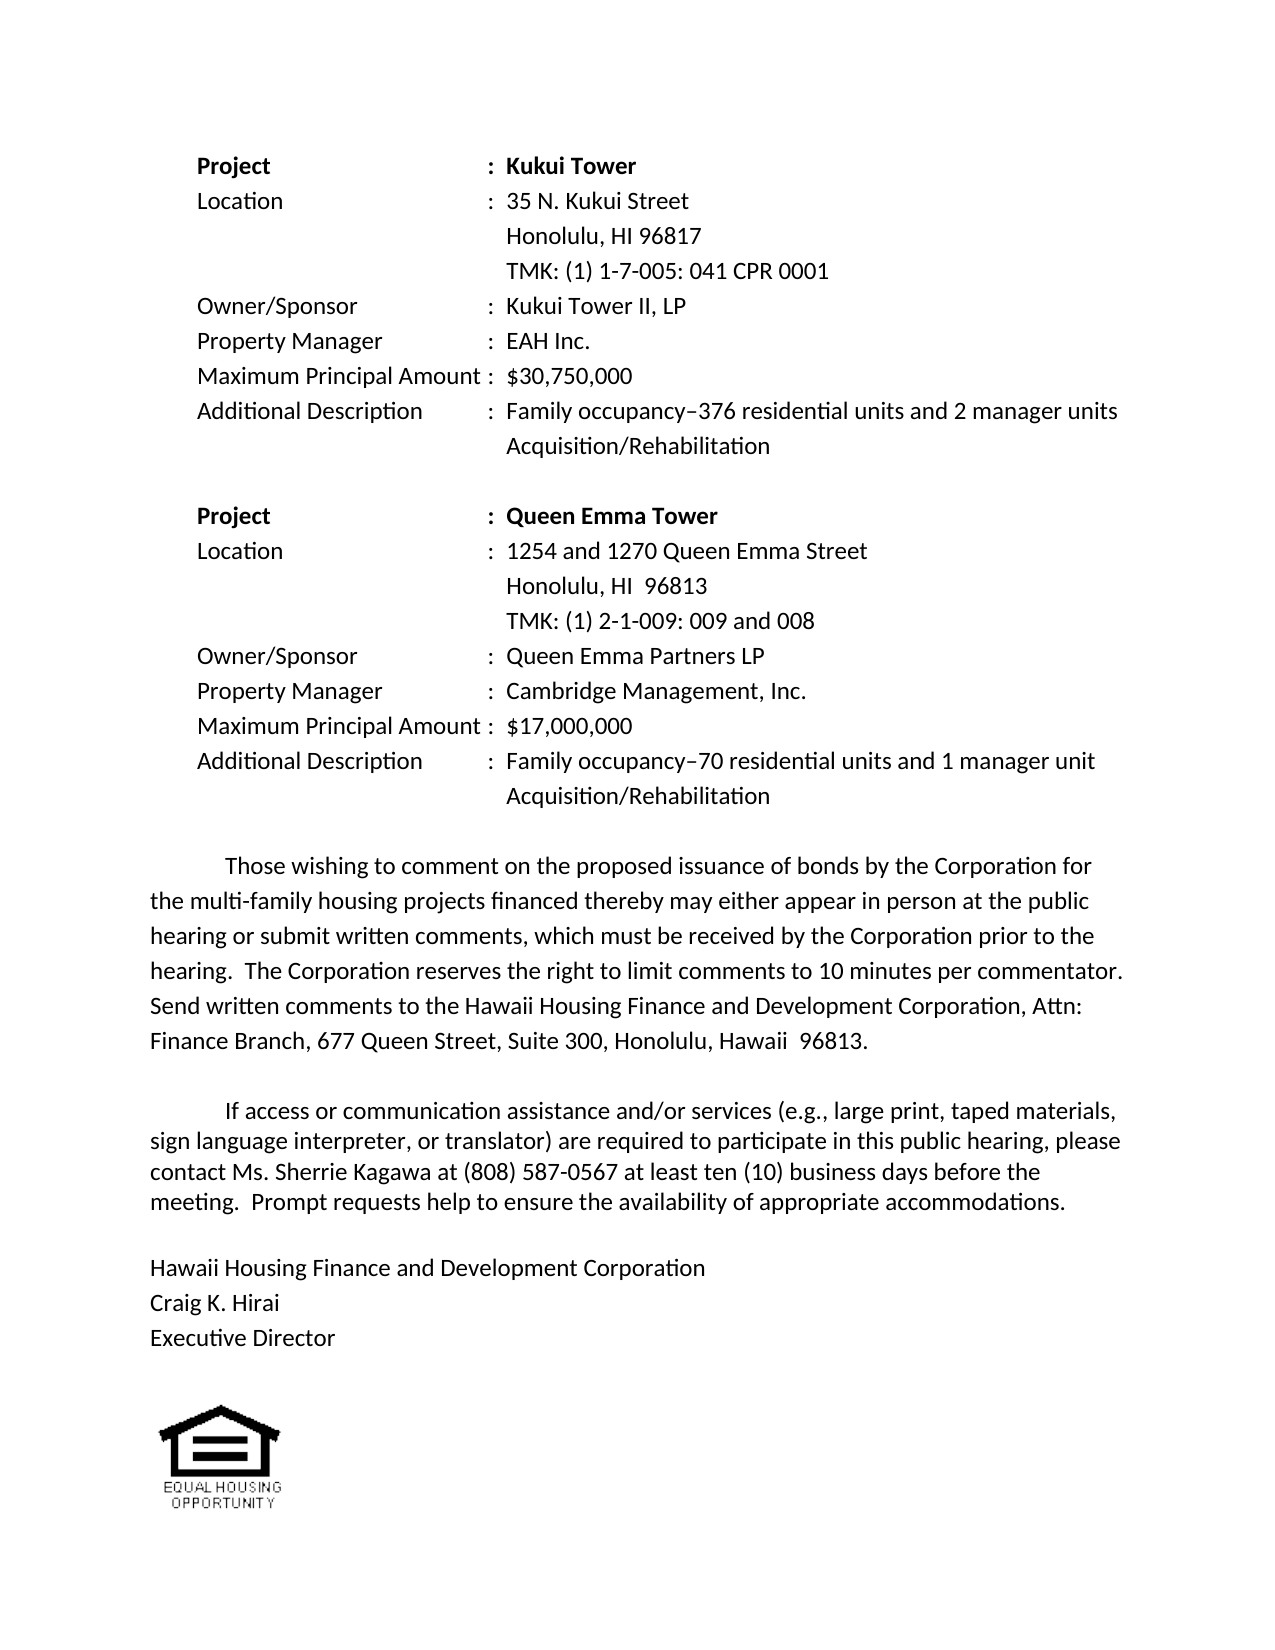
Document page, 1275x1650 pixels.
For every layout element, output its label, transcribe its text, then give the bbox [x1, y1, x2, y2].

text Additional Description : Family occupancy–70 residential units and 1 manager unit [197, 745, 1125, 776]
text Location : 35 N. Kukui Street [197, 185, 1125, 216]
text Maximum Principal Amount : $17,000,000 [197, 710, 1125, 741]
text Honolulu, HI 96817 [197, 220, 1125, 251]
text Owner/Sponsor : Kukui Tower II, LP [197, 290, 1125, 321]
text Those wishing to comment on the proposed issuance of bonds by the Corporation for the multi-family housing projects financed thereby may either appear in person at the public hearing or submit written comments, which must be received by the Corporation prior to the hearing. The Corporation reserves the right to limit comments to 10 minutes per commentator. Send written comments to the Hawaii Housing Finance and Development Corporation, Attn: Finance Branch, 677 Queen Street, Suite 300, Honolulu, Hawaii 96813. [150, 850, 1125, 1056]
text Maximum Principal Amount : $30,750,000 [197, 360, 1125, 391]
picture [152, 1397, 285, 1515]
text Location : 1254 and 1270 Queen Emma Street [197, 535, 1125, 566]
text Owner/Sponsor : Queen Emma Partners LP [197, 640, 1125, 671]
text If access or communication assistance and/or services (e.g., large print, taped materials, sign language interpreter, or translator) are required to participate in this public hearing, please contact Ms. Sherrie Kagawa at (808) 587-0567 at least ten (10) business days before the meeting. Prompt requests help to ensure the availability of appropriate accommodations. [150, 1095, 1125, 1217]
text Hawaii Housing Finance and Development Corporation [150, 1252, 1125, 1283]
text Project : Kukui Tower [197, 150, 1125, 181]
text Honolulu, HI 96813 [197, 570, 1125, 601]
text Executive Director [150, 1322, 1125, 1353]
text Acquisition/Rehabilitation [197, 780, 1125, 811]
text Property Manager : Cambridge Management, Inc. [197, 675, 1125, 706]
text TMK: (1) 1-7-005: 041 CPR 0001 [197, 255, 1125, 286]
text Property Manager : EAH Inc. [197, 325, 1125, 356]
text Craig K. Hirai [150, 1287, 1125, 1318]
text Project : Queen Emma Tower [197, 500, 1125, 531]
text Acquisition/Rehabilitation [197, 430, 1125, 461]
text Additional Description : Family occupancy–376 residential units and 2 manager units [197, 395, 1125, 426]
text TMK: (1) 2-1-009: 009 and 008 [197, 605, 1125, 636]
